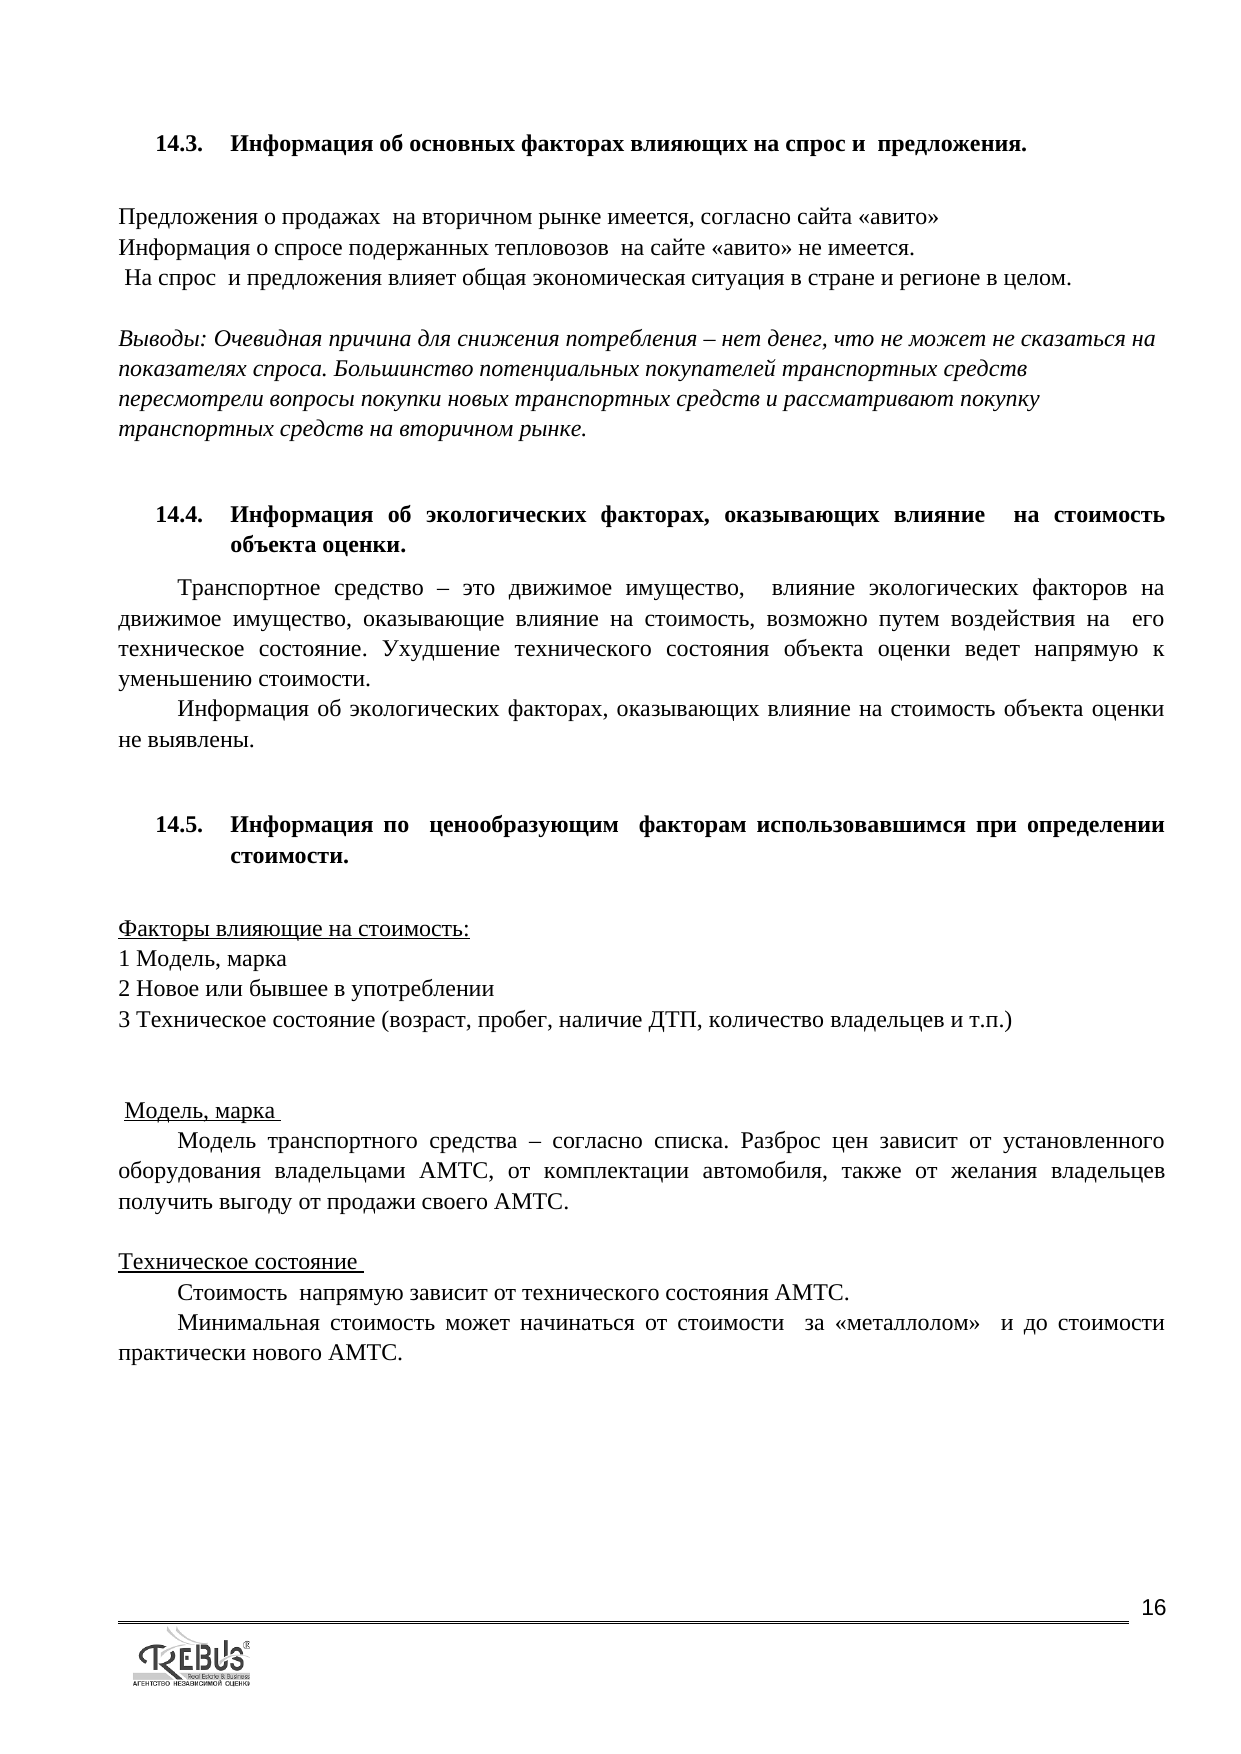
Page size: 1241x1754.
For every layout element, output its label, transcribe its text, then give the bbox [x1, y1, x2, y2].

list Информация об основных факторах влияющих на спрос и предложения. [155, 129, 1166, 157]
text Информация об экологических факторах, оказывающих влияние на стоимость объекта оценки не выявлены. [118, 694, 1166, 752]
text Техническое состояние [118, 1247, 1166, 1275]
text Модель транспортного средства – согласно списка. Разброс цен зависит от установленного оборудования владельцами АМТС, от комплектации автомобиля, также от желания владельцев получить выгоду от продажи своего АМТС. [118, 1126, 1166, 1214]
text Предложения о продажах на вторичном рынке имеется, согласно сайта «авито» [118, 202, 1166, 230]
picture [132, 1625, 250, 1687]
text 3 Техническое состояние (возраст, пробег, наличие ДТП, количество владельцев и т.п.) [118, 1005, 1166, 1032]
text На спрос и предложения влияет общая экономическая ситуация в стране и регионе в целом. [118, 263, 1166, 291]
text 2 Новое или бывшее в употреблении [118, 974, 1166, 1002]
text Выводы: Очевидная причина для снижения потребления – нет денег, что не может не сказаться на показателях спроса. Большинство потенциальных покупателей транспортных средств пересмотрели вопросы покупки новых транспортных средств и рассматривают покупку транспортных средств на вторичном рынке. [118, 323, 1166, 442]
text 1 Модель, марка [118, 944, 1166, 972]
text Модель, марка [118, 1096, 1166, 1123]
text Стоимость напрямую зависит от технического состояния АМТС. [118, 1278, 1166, 1305]
text Минимальная стоимость может начинаться от стоимости за «металлолом» и до стоимости практически нового АМТС. [118, 1308, 1166, 1366]
text Факторы влияющие на стоимость: [118, 914, 1166, 941]
list Информация по ценообразующим факторам использовавшимся при определении стоимости. [155, 810, 1166, 868]
list Информация об экологических факторах, оказывающих влияние на стоимость объекта оценки. [155, 500, 1166, 558]
text Транспортное средство – это движимое имущество, влияние экологических факторов на движимое имущество, оказывающие влияние на стоимость, возможно путем воздействия на его техническое состояние. Ухудшение технического состояния объекта оценки ведет напрямую к уменьшению стоимости. [118, 573, 1166, 692]
text Информация о спросе подержанных тепловозов на сайте «авито» не имеется. [118, 233, 1166, 260]
